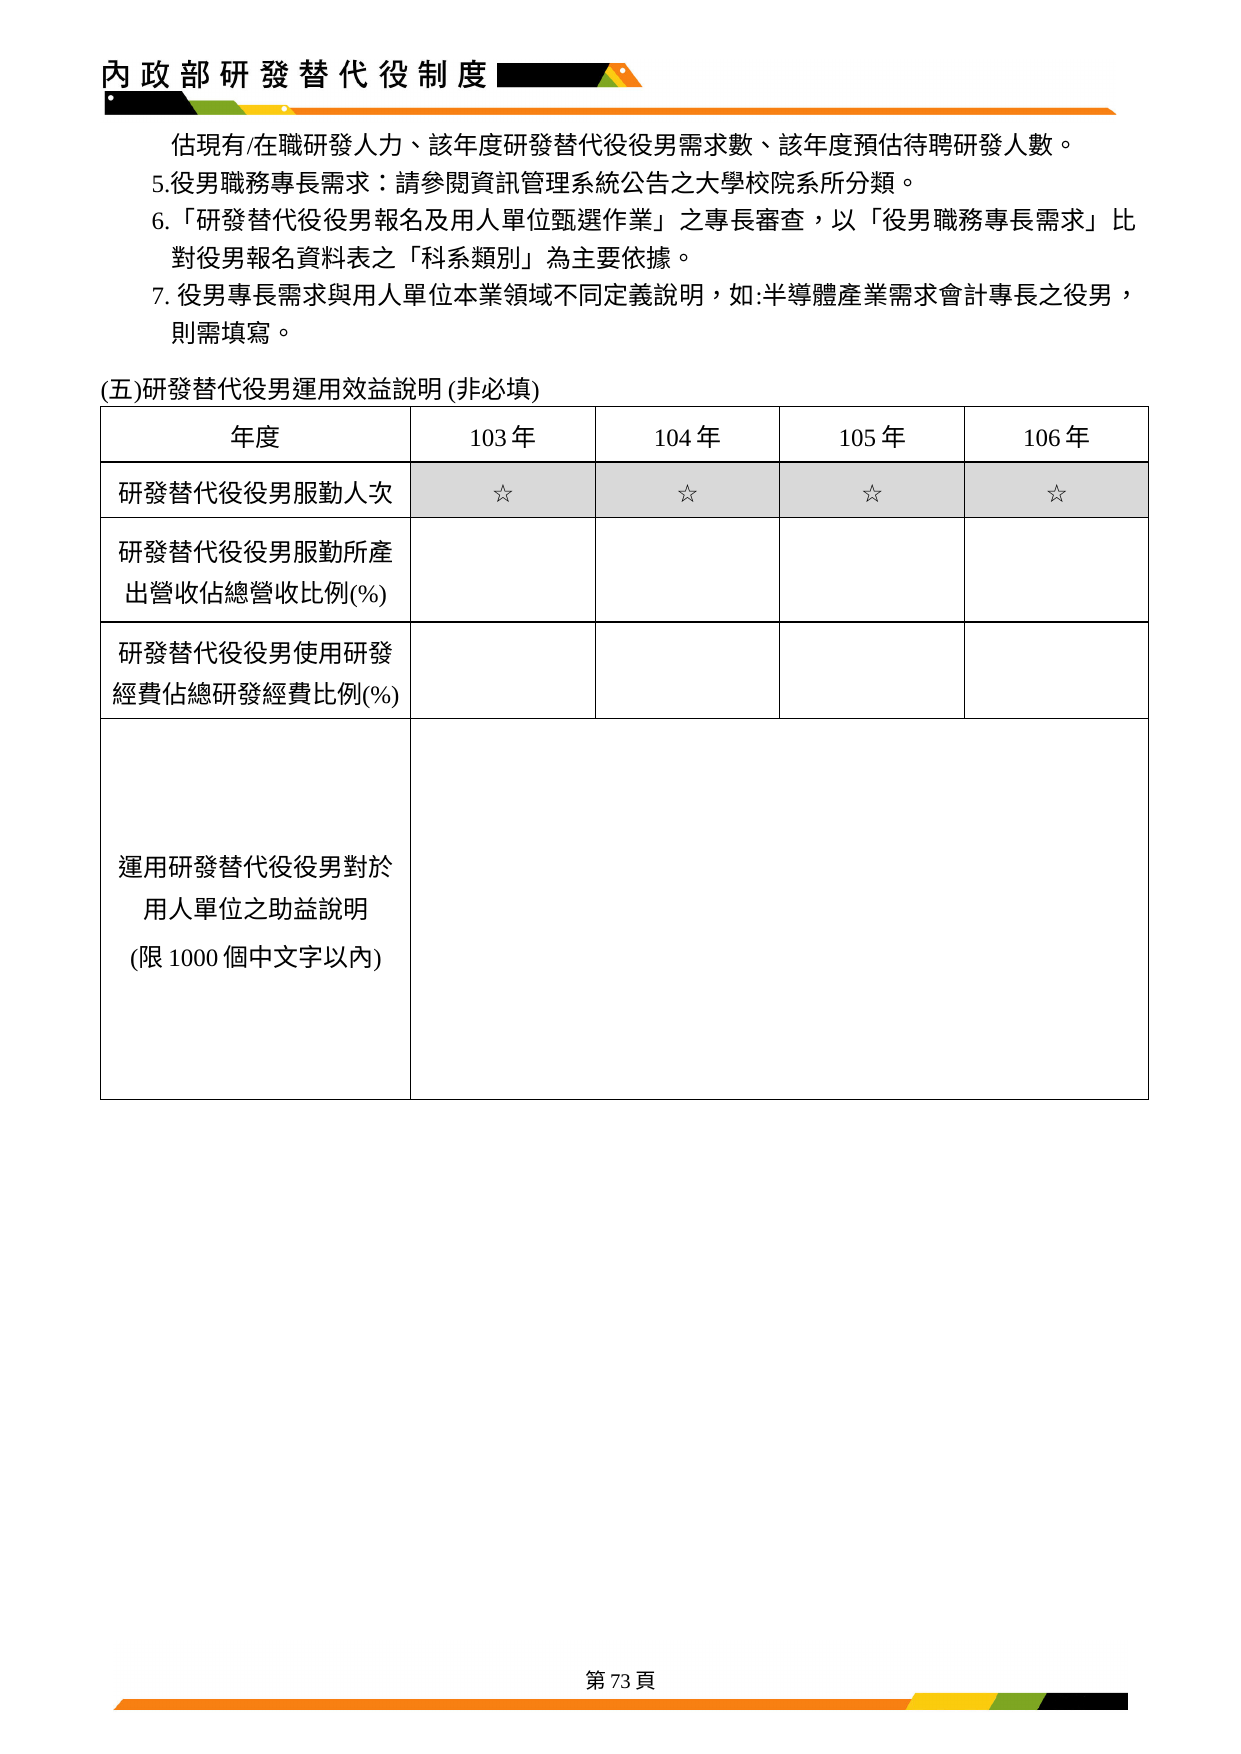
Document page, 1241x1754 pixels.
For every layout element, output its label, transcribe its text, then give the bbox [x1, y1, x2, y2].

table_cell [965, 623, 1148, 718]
text 5.役男職務專長需求：請參閱資訊管理系統公告之大學校院系所分類。 [151, 162, 1140, 200]
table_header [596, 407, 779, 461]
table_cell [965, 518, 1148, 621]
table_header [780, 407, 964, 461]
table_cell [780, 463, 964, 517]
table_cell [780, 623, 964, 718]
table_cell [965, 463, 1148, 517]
text 6.「研發替代役役男報名及用人單位甄選作業」之專長審查，以「役男職務專長需求」比對役男報名資料表之「科系類別」為主要依據。 [151, 200, 1140, 275]
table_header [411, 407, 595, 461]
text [151, 125, 1140, 162]
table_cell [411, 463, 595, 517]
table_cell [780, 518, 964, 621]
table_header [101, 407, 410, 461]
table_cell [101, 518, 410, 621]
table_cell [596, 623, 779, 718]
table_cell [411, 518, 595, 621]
text 7. 役男專長需求與用人單位本業領域不同定義說明，如:半導體產業需求會計專長之役男，則需填寫。 [151, 275, 1140, 350]
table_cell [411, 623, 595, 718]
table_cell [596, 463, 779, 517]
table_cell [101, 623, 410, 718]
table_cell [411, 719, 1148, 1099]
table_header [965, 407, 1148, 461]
picture [100, 59, 1117, 123]
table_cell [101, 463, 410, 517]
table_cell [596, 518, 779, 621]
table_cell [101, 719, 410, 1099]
text (五)研發替代役男運用效益說明 (非必填) [100, 369, 1140, 406]
picture [113, 1640, 1128, 1713]
